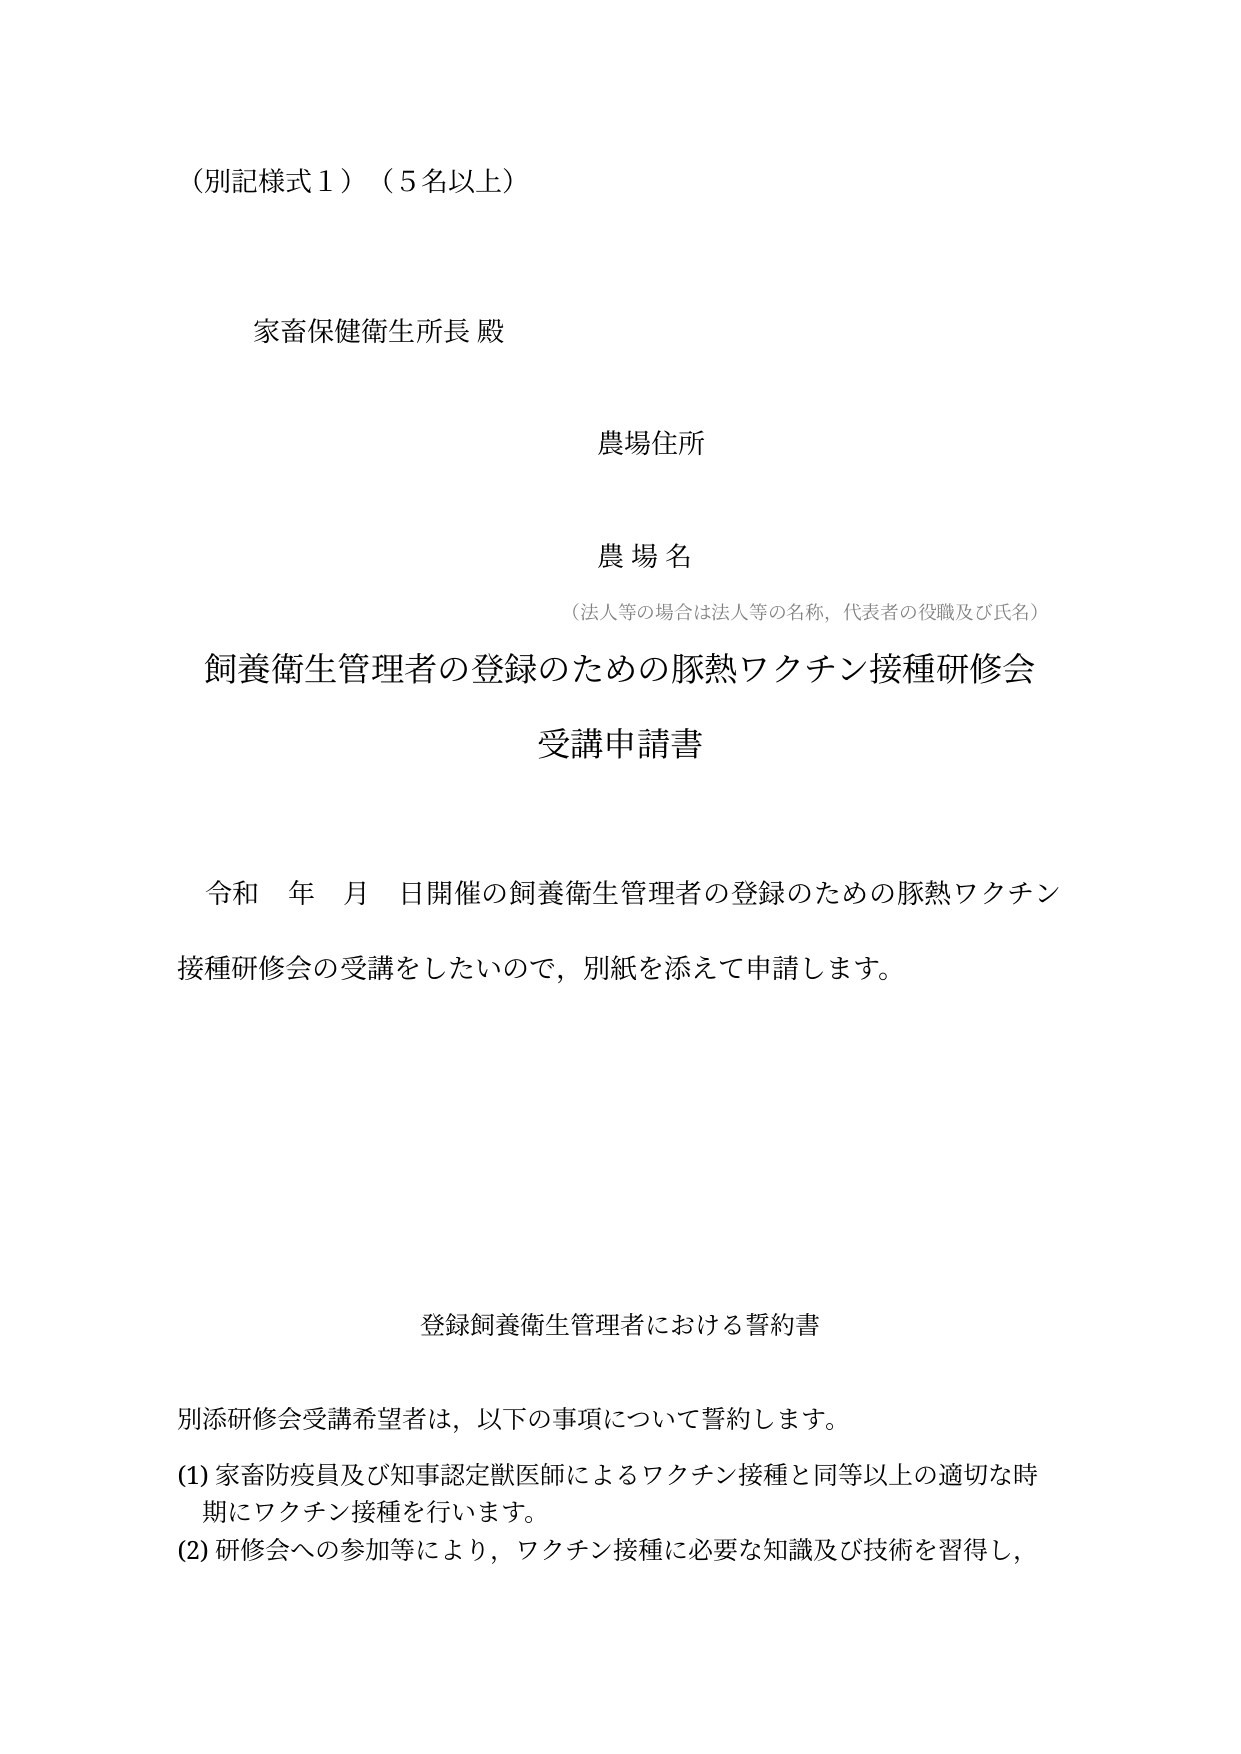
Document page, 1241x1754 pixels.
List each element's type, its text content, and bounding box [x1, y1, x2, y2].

text 農場住所 [177, 405, 1063, 480]
text （法人等の場合は法人等の名称，代表者の役職及び氏名） [177, 592, 1063, 630]
text 令和 年 月 日開催の飼養衛生管理者の登録のための豚熱ワクチン接種研修会の受講をしたいので，別紙を添えて申請します。 [177, 855, 1063, 1005]
text 登録飼養衛生管理者における誓約書 [177, 1305, 1063, 1342]
text （別記様式１）（５名以上） [177, 142, 1063, 217]
text 別添研修会受講希望者は，以下の事項について誓約します。 [177, 1398, 1063, 1436]
text (1) 家畜防疫員及び知事認定獣医師によるワクチン接種と同等以上の適切な時期にワクチン接種を行います。 [177, 1455, 1063, 1530]
text 受講申請書 [177, 705, 1063, 780]
text 飼養衛生管理者の登録のための豚熱ワクチン接種研修会 [177, 630, 1063, 705]
text 農 場 名 [177, 517, 1063, 592]
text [177, 1530, 1063, 1567]
text 家畜保健衛生所長 殿 [199, 292, 1063, 367]
